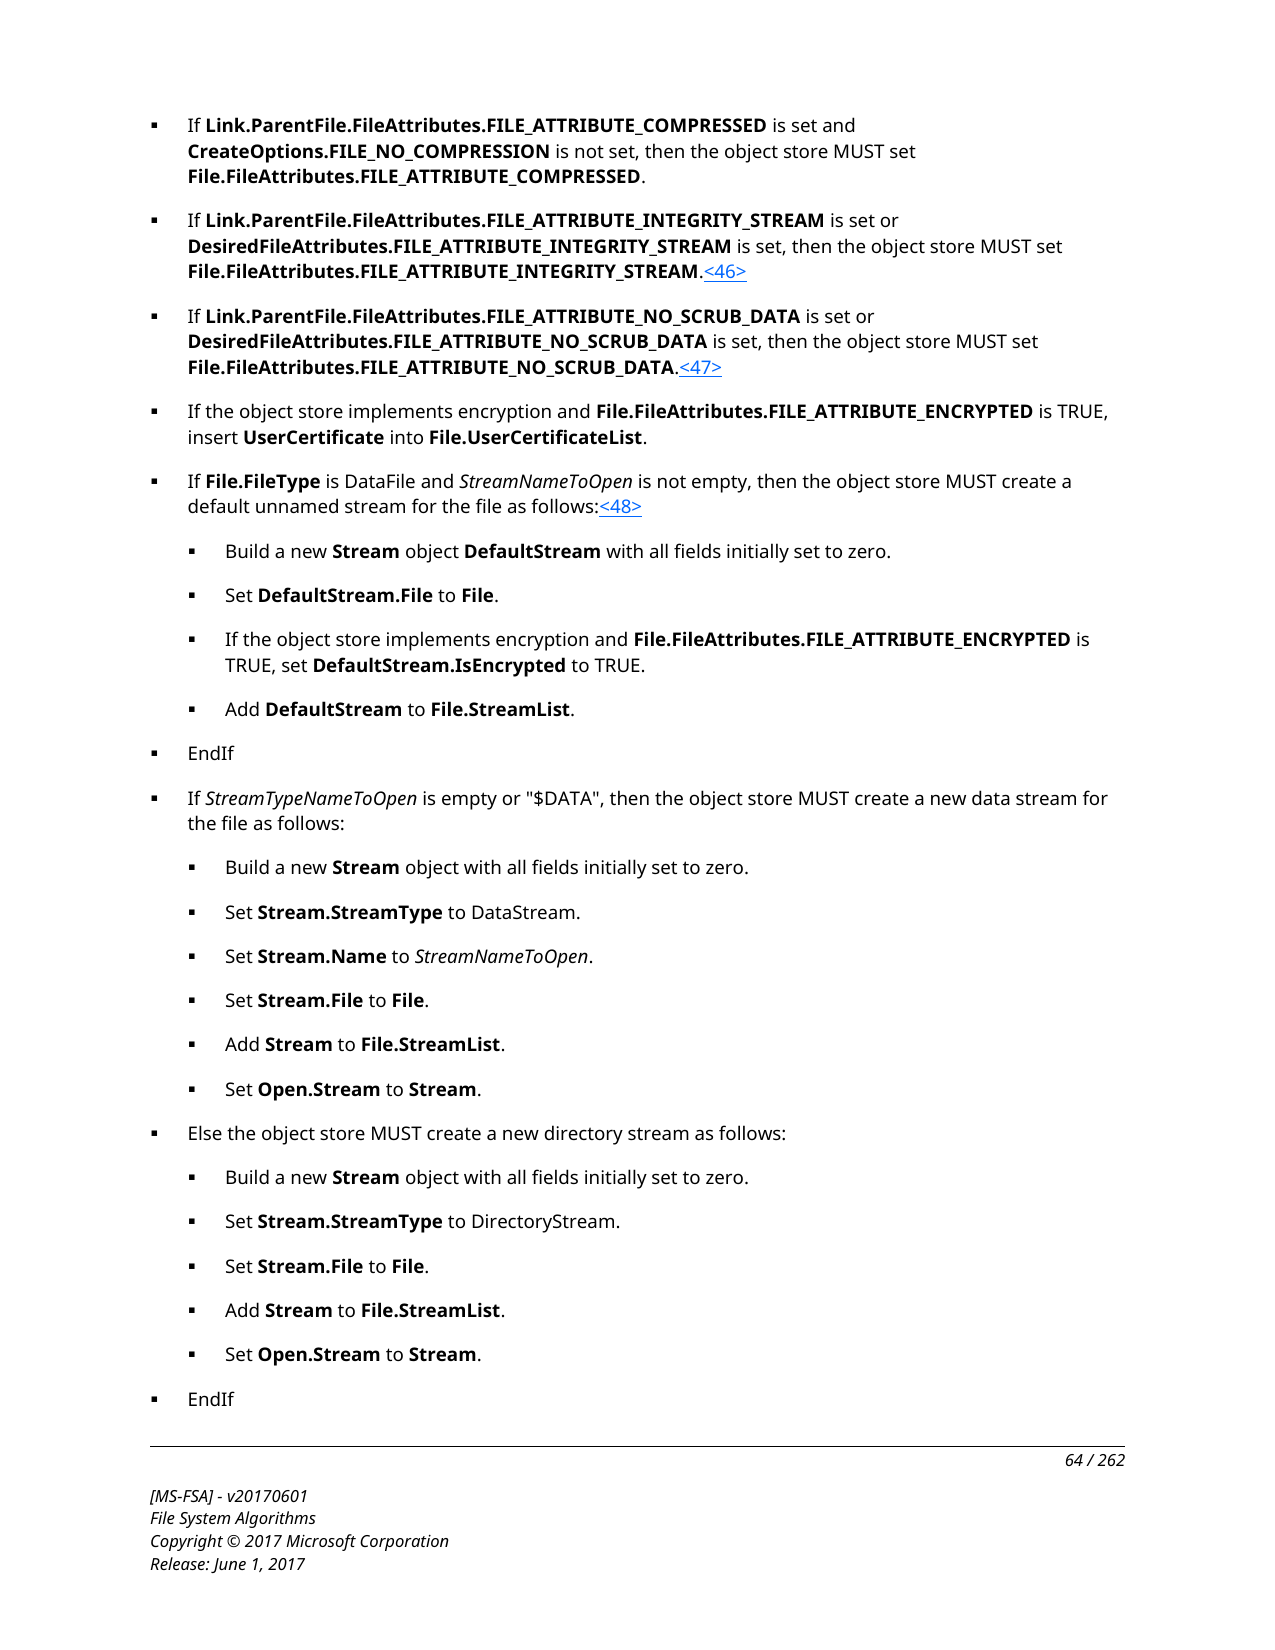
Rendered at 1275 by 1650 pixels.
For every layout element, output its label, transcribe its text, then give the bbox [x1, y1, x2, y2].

list If the object store implements encryption and File.FileAttributes.FILE_ATTRIBUTE_ENCRYPTED is TRUE, insert UserCertificate into File.UserCertificateList. [150, 398, 1125, 449]
list If File.FileType is DataFile and StreamNameToOpen is not empty, then the object store MUST create a default unnamed stream for the file as follows:<48> [150, 468, 1125, 519]
list Add DefaultStream to File.StreamList. [187, 696, 1125, 722]
list Build a new Stream object DefaultStream with all fields initially set to zero. [187, 538, 1125, 563]
list Set Stream.StreamType to DataStream. [187, 899, 1125, 924]
list EndIf [150, 1386, 1125, 1411]
list Set Open.Stream to Stream. [187, 1076, 1125, 1102]
list Set Stream.StreamType to DirectoryStream. [187, 1209, 1125, 1234]
list Else the object store MUST create a new directory stream as follows: [150, 1120, 1125, 1146]
list If Link.ParentFile.FileAttributes.FILE_ATTRIBUTE_COMPRESSED is set and CreateOptions.FILE_NO_COMPRESSION is not set, then the object store MUST set File.FileAttributes.FILE_ATTRIBUTE_COMPRESSED. [150, 112, 1125, 189]
list If StreamTypeNameToOpen is empty or "$DATA", then the object store MUST create a new data stream for the file as follows: [150, 785, 1125, 836]
list Set Stream.File to File. [187, 987, 1125, 1013]
list If Link.ParentFile.FileAttributes.FILE_ATTRIBUTE_NO_SCRUB_DATA is set or DesiredFileAttributes.FILE_ATTRIBUTE_NO_SCRUB_DATA is set, then the object store MUST set File.FileAttributes.FILE_ATTRIBUTE_NO_SCRUB_DATA.<47> [150, 303, 1125, 380]
list If Link.ParentFile.FileAttributes.FILE_ATTRIBUTE_INTEGRITY_STREAM is set or DesiredFileAttributes.FILE_ATTRIBUTE_INTEGRITY_STREAM is set, then the object store MUST set File.FileAttributes.FILE_ATTRIBUTE_INTEGRITY_STREAM.<46> [150, 208, 1125, 284]
list Build a new Stream object with all fields initially set to zero. [187, 1164, 1125, 1190]
list Set Stream.Name to StreamNameToOpen. [187, 943, 1125, 969]
list EndIf [150, 741, 1125, 766]
list Add Stream to File.StreamList. [187, 1032, 1125, 1057]
list Add Stream to File.StreamList. [187, 1297, 1125, 1323]
list Set Stream.File to File. [187, 1253, 1125, 1279]
list Set DefaultStream.File to File. [187, 582, 1125, 608]
list If the object store implements encryption and File.FileAttributes.FILE_ATTRIBUTE_ENCRYPTED is TRUE, set DefaultStream.IsEncrypted to TRUE. [187, 627, 1125, 678]
list Build a new Stream object with all fields initially set to zero. [187, 855, 1125, 880]
list Set Open.Stream to Stream. [187, 1342, 1125, 1367]
